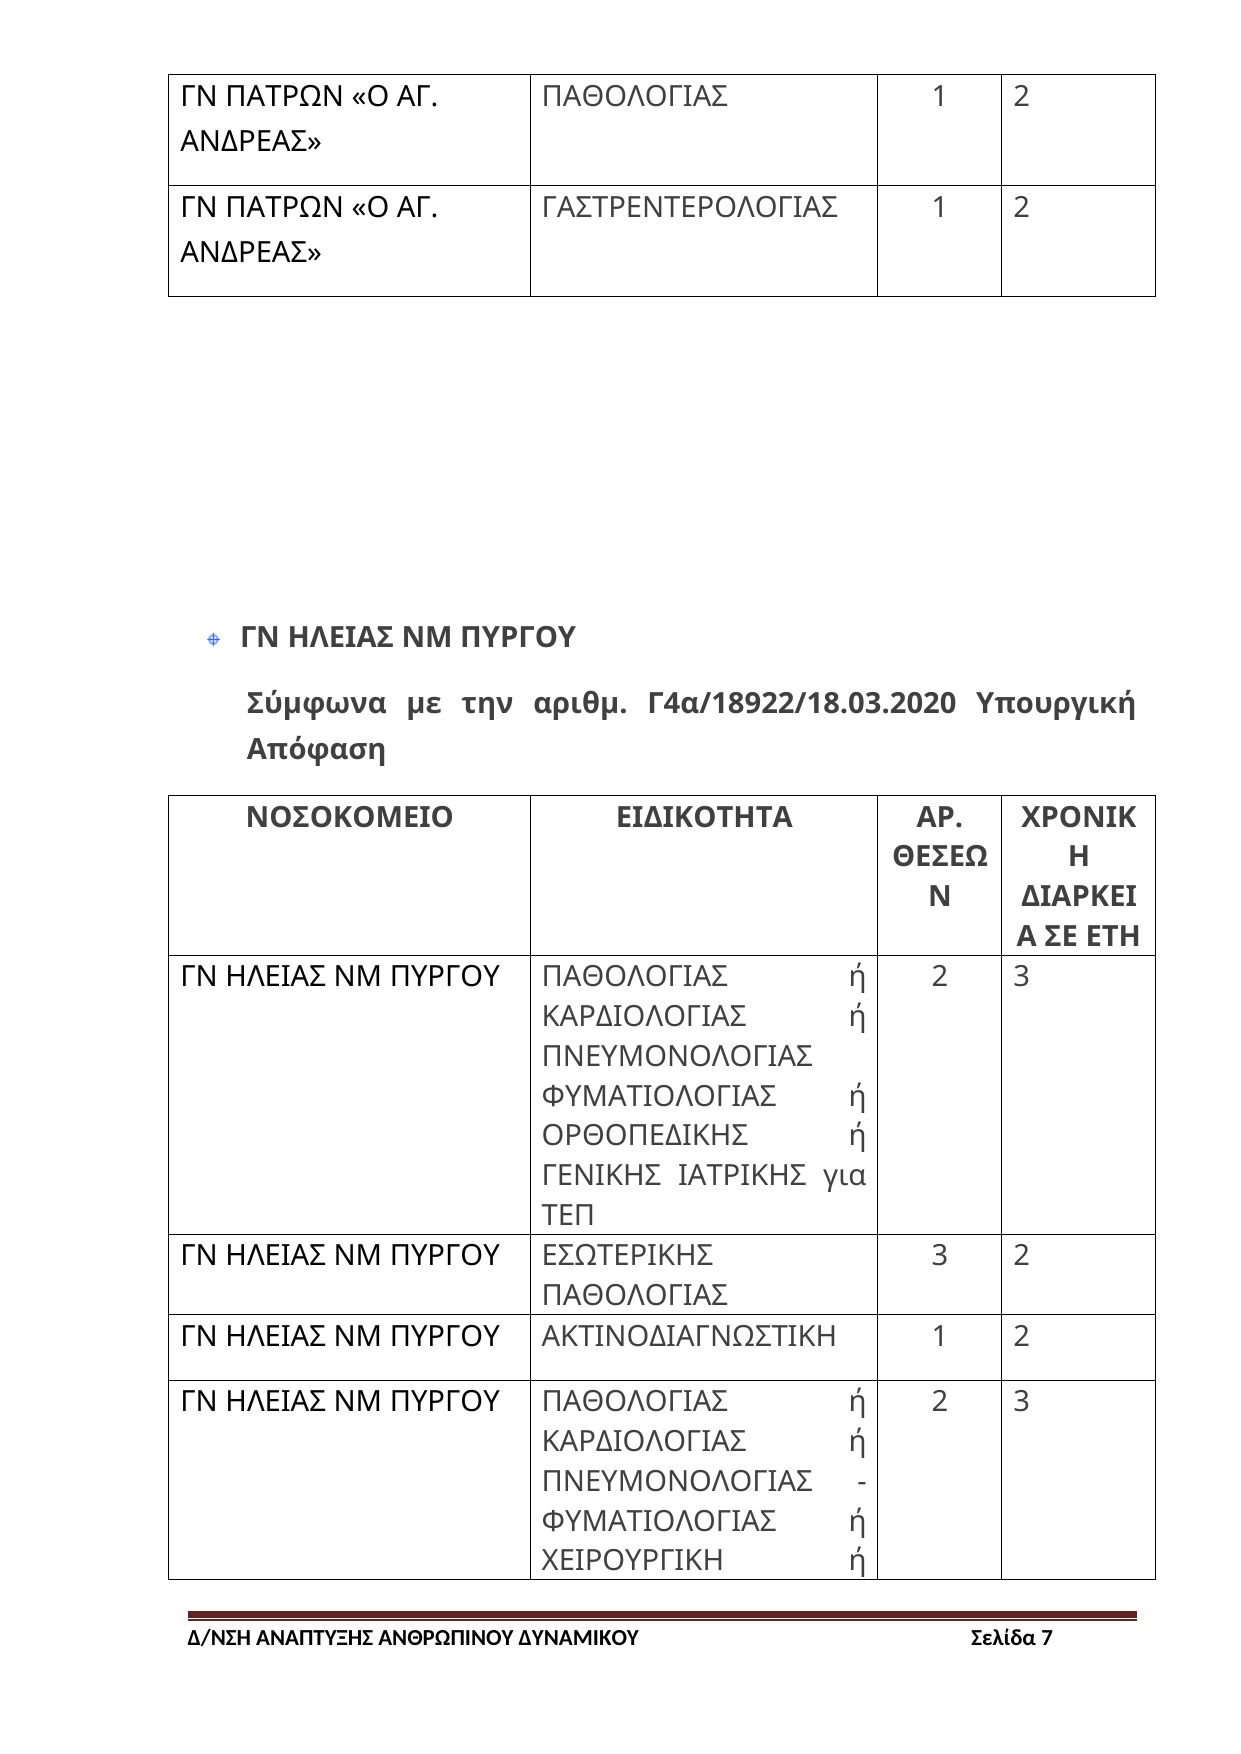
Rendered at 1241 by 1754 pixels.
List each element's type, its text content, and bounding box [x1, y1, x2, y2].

table_cell 3 [878, 1235, 1001, 1314]
table_cell 2 [1002, 1315, 1155, 1380]
table_cell ΑΚΤΙΝΟΔΙΑΓΝΩΣΤΙΚΗ [531, 1315, 877, 1380]
table_cell 2 [878, 1381, 1001, 1579]
table_header ΕΙΔΙΚΟΤΗΤΑ [531, 796, 877, 955]
table_cell ΓΝ ΗΛΕΙΑΣ ΝΜ ΠΥΡΓΟΥ [169, 1235, 530, 1314]
table_header ΑΡ. ΘΕΣΕΩΝ [878, 796, 1001, 955]
table_cell 3 [1002, 956, 1155, 1233]
table_cell 2 [1002, 186, 1155, 296]
table_header ΧΡΟΝΙΚΗ ΔΙΑΡΚΕΙΑ ΣΕ ΕΤΗ [1002, 796, 1155, 955]
table_cell ΕΣΩΤΕΡΙΚΗΣ ΠΑΘΟΛΟΓΙΑΣ [531, 1235, 877, 1314]
table_cell 2 [878, 956, 1001, 1233]
table_cell ΓΝ ΠΑΤΡΩΝ «Ο ΑΓ. ΑΝΔΡΕΑΣ» [169, 186, 530, 296]
table_cell 2 [1002, 75, 1155, 185]
table_cell ΓΝ ΗΛΕΙΑΣ ΝΜ ΠΥΡΓΟΥ [169, 1315, 530, 1380]
table_cell ΠΑΘΟΛΟΓΙΑΣ [531, 75, 877, 185]
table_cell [169, 75, 530, 185]
table_cell 1 [878, 75, 1001, 185]
table_cell ΓΝ ΗΛΕΙΑΣ ΝΜ ΠΥΡΓΟΥ [169, 956, 530, 1233]
table_cell 2 [1002, 1235, 1155, 1314]
table_cell ΓΝ ΗΛΕΙΑΣ ΝΜ ΠΥΡΓΟΥ [169, 1381, 530, 1579]
list ΓΝ ΗΛΕΙΑΣ ΝΜ ΠΥΡΓΟΥ [202, 616, 1137, 656]
picture [203, 630, 220, 648]
table_cell 1 [878, 186, 1001, 296]
table_cell ΠΑΘΟΛΟΓΙΑΣ ή ΚΑΡΔΙΟΛΟΓΙΑΣ ή ΠΝΕΥΜΟΝΟΛΟΓΙΑΣ ΦΥΜΑΤΙΟΛΟΓΙΑΣ ή ΟΡΘΟΠΕΔΙΚΗΣ ή ΓΕΝΙΚΗΣ ΙΑΤΡΙΚΗΣ για ΤΕΠ [531, 956, 877, 1233]
text Σύμφωνα με την αριθμ. Γ4α/18922/18.03.2020 Υπουργική Απόφαση [247, 683, 1137, 768]
table_cell ΓΑΣΤΡΕΝΤΕΡΟΛΟΓΙΑΣ [531, 186, 877, 296]
table_header ΝΟΣΟΚΟΜΕΙΟ [169, 796, 530, 955]
table_cell 3 [1002, 1381, 1155, 1579]
table_cell 1 [878, 1315, 1001, 1380]
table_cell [531, 1381, 877, 1579]
